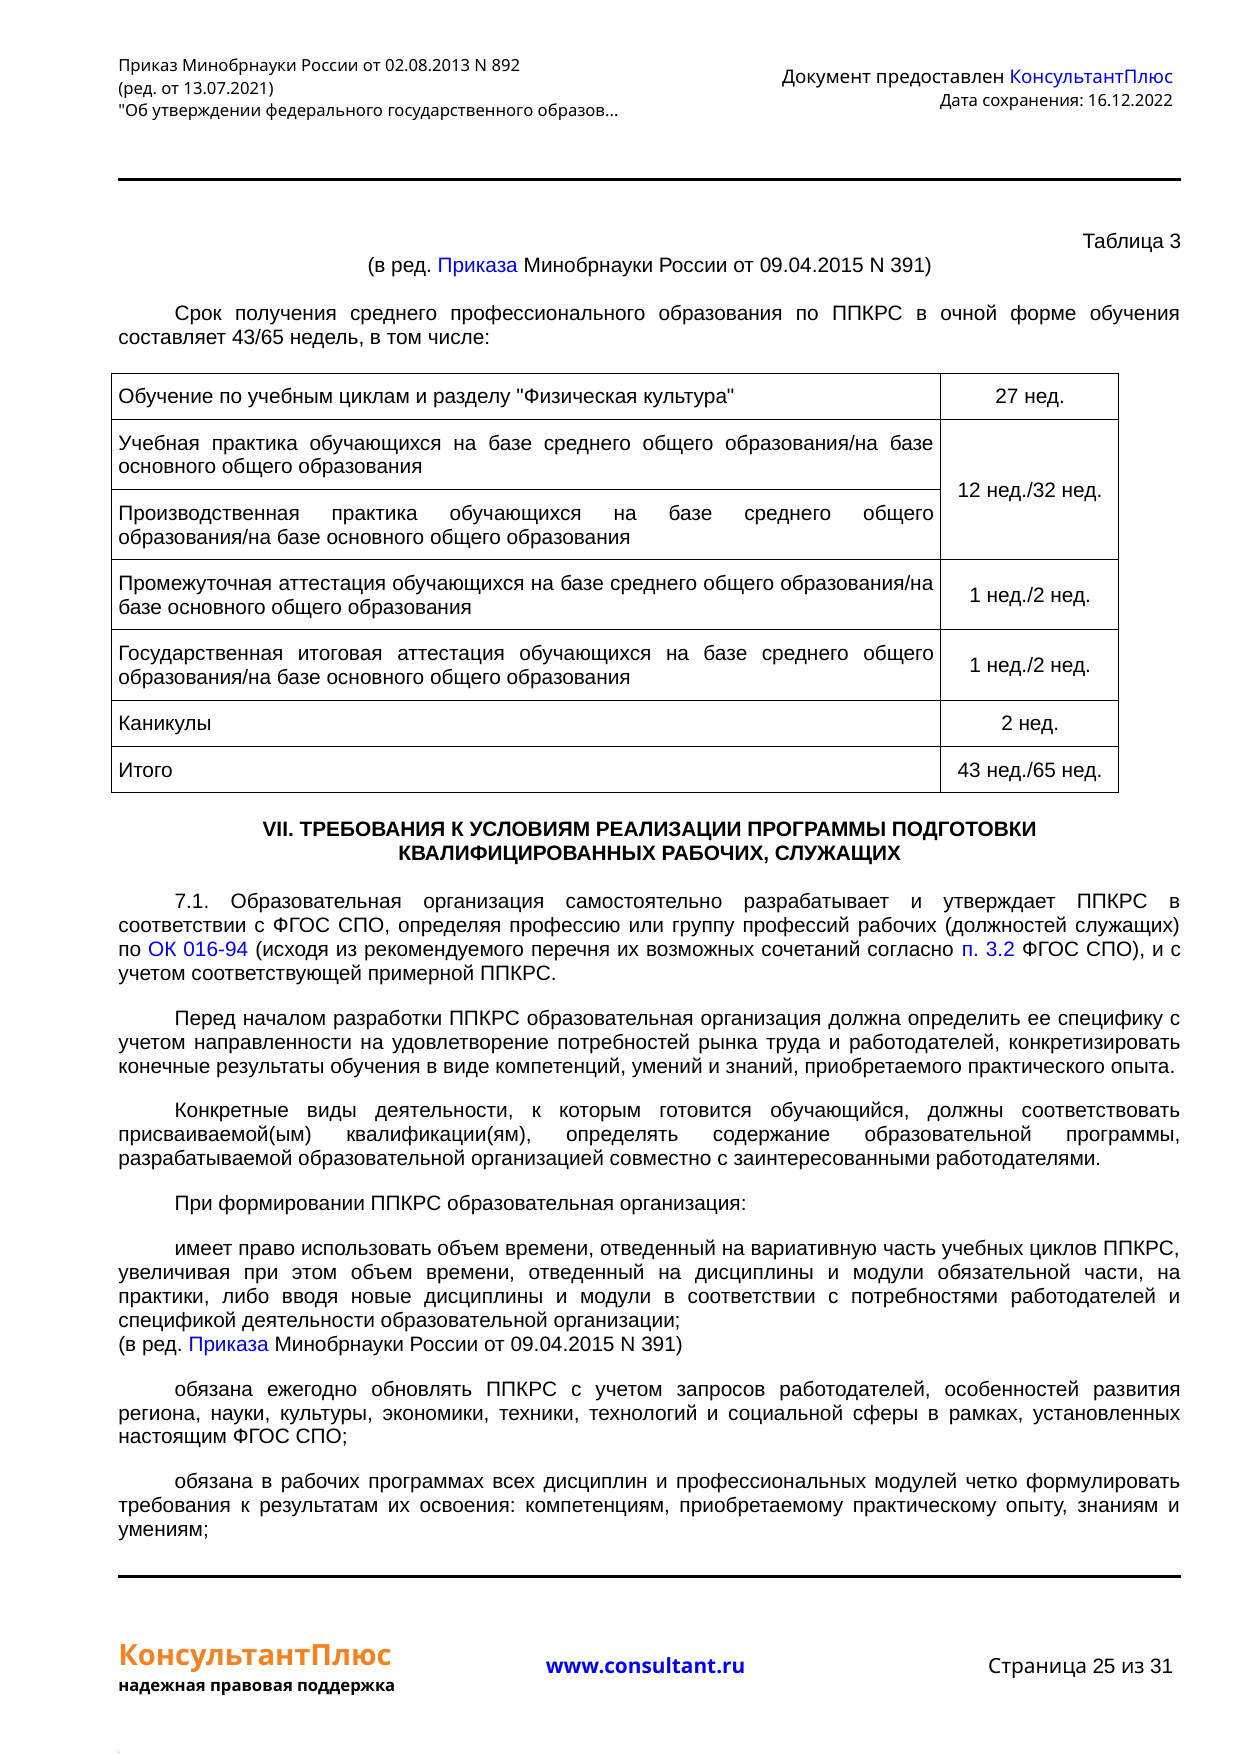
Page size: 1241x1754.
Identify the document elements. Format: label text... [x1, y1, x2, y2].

table_cell Государственная итоговая аттестация обучающихся на базе среднего общего образования/на базе основного общего образования [112, 630, 940, 699]
table_header 27 нед. [941, 374, 1118, 419]
table_cell Каникулы [112, 701, 940, 746]
table_cell 1 нед./2 нед. [941, 630, 1118, 699]
text (в ред. Приказа Минобрнауки России от 09.04.2015 N 391) [118, 1332, 1181, 1356]
text (в ред. Приказа Минобрнауки России от 09.04.2015 N 391) [118, 253, 1181, 277]
text обязана ежегодно обновлять ППКРС с учетом запросов работодателей, особенностей развития региона, науки, культуры, экономики, техники, технологий и социальной сферы в рамках, установленных настоящим ФГОС СПО; [118, 1376, 1181, 1448]
text Перед началом разработки ППКРС образовательная организация должна определить ее специфику с учетом направленности на удовлетворение потребностей рынка труда и работодателей, конкретизировать конечные результаты обучения в виде компетенций, умений и знаний, приобретаемого практического опыта. [118, 1006, 1181, 1077]
text Срок получения среднего профессионального образования по ППКРС в очной форме обучения составляет 43/65 недель, в том числе: [118, 301, 1181, 348]
table_cell Производственная практика обучающихся на базе среднего общего образования/на базе основного общего образования [112, 490, 940, 559]
text обязана в рабочих программах всех дисциплин и профессиональных модулей четко формулировать требования к результатам их освоения: компетенциям, приобретаемому практическому опыту, знаниям и умениям; [118, 1469, 1181, 1541]
text Таблица 3 [118, 229, 1181, 253]
text 7.1. Образовательная организация самостоятельно разрабатывает и утверждает ППКРС в соответствии с ФГОС СПО, определяя профессию или группу профессий рабочих (должностей служащих) по ОК 016-94 (исходя из рекомендуемого перечня их возможных сочетаний согласно п. 3.2 ФГОС СПО), и с учетом соответствующей примерной ППКРС. [118, 889, 1181, 985]
title VII. ТРЕБОВАНИЯ К УСЛОВИЯМ РЕАЛИЗАЦИИ ПРОГРАММЫ ПОДГОТОВКИ [118, 817, 1181, 841]
table_cell Промежуточная аттестация обучающихся на базе среднего общего образования/на базе основного общего образования [112, 560, 940, 629]
table_cell 43 нед./65 нед. [941, 747, 1118, 792]
title КВАЛИФИЦИРОВАННЫХ РАБОЧИХ, СЛУЖАЩИХ [118, 841, 1181, 865]
table_cell 12 нед./32 нед. [941, 420, 1118, 559]
table_cell 1 нед./2 нед. [941, 560, 1118, 629]
table_cell 2 нед. [941, 701, 1118, 746]
table_cell Учебная практика обучающихся на базе среднего общего образования/на базе основного общего образования [112, 420, 940, 489]
text имеет право использовать объем времени, отведенный на вариативную часть учебных циклов ППКРС, увеличивая при этом объем времени, отведенный на дисциплины и модули обязательной части, на практики, либо вводя новые дисциплины и модули в соответствии с потребностями работодателей и спецификой деятельности образовательной организации; [118, 1236, 1181, 1332]
text Конкретные виды деятельности, к которым готовится обучающийся, должны соответствовать присваиваемой(ым) квалификации(ям), определять содержание образовательной программы, разрабатываемой образовательной организацией совместно с заинтересованными работодателями. [118, 1098, 1181, 1170]
table_header Обучение по учебным циклам и разделу "Физическая культура" [112, 374, 940, 419]
table_cell Итого [112, 747, 940, 792]
text При формировании ППКРС образовательная организация: [118, 1191, 1181, 1215]
